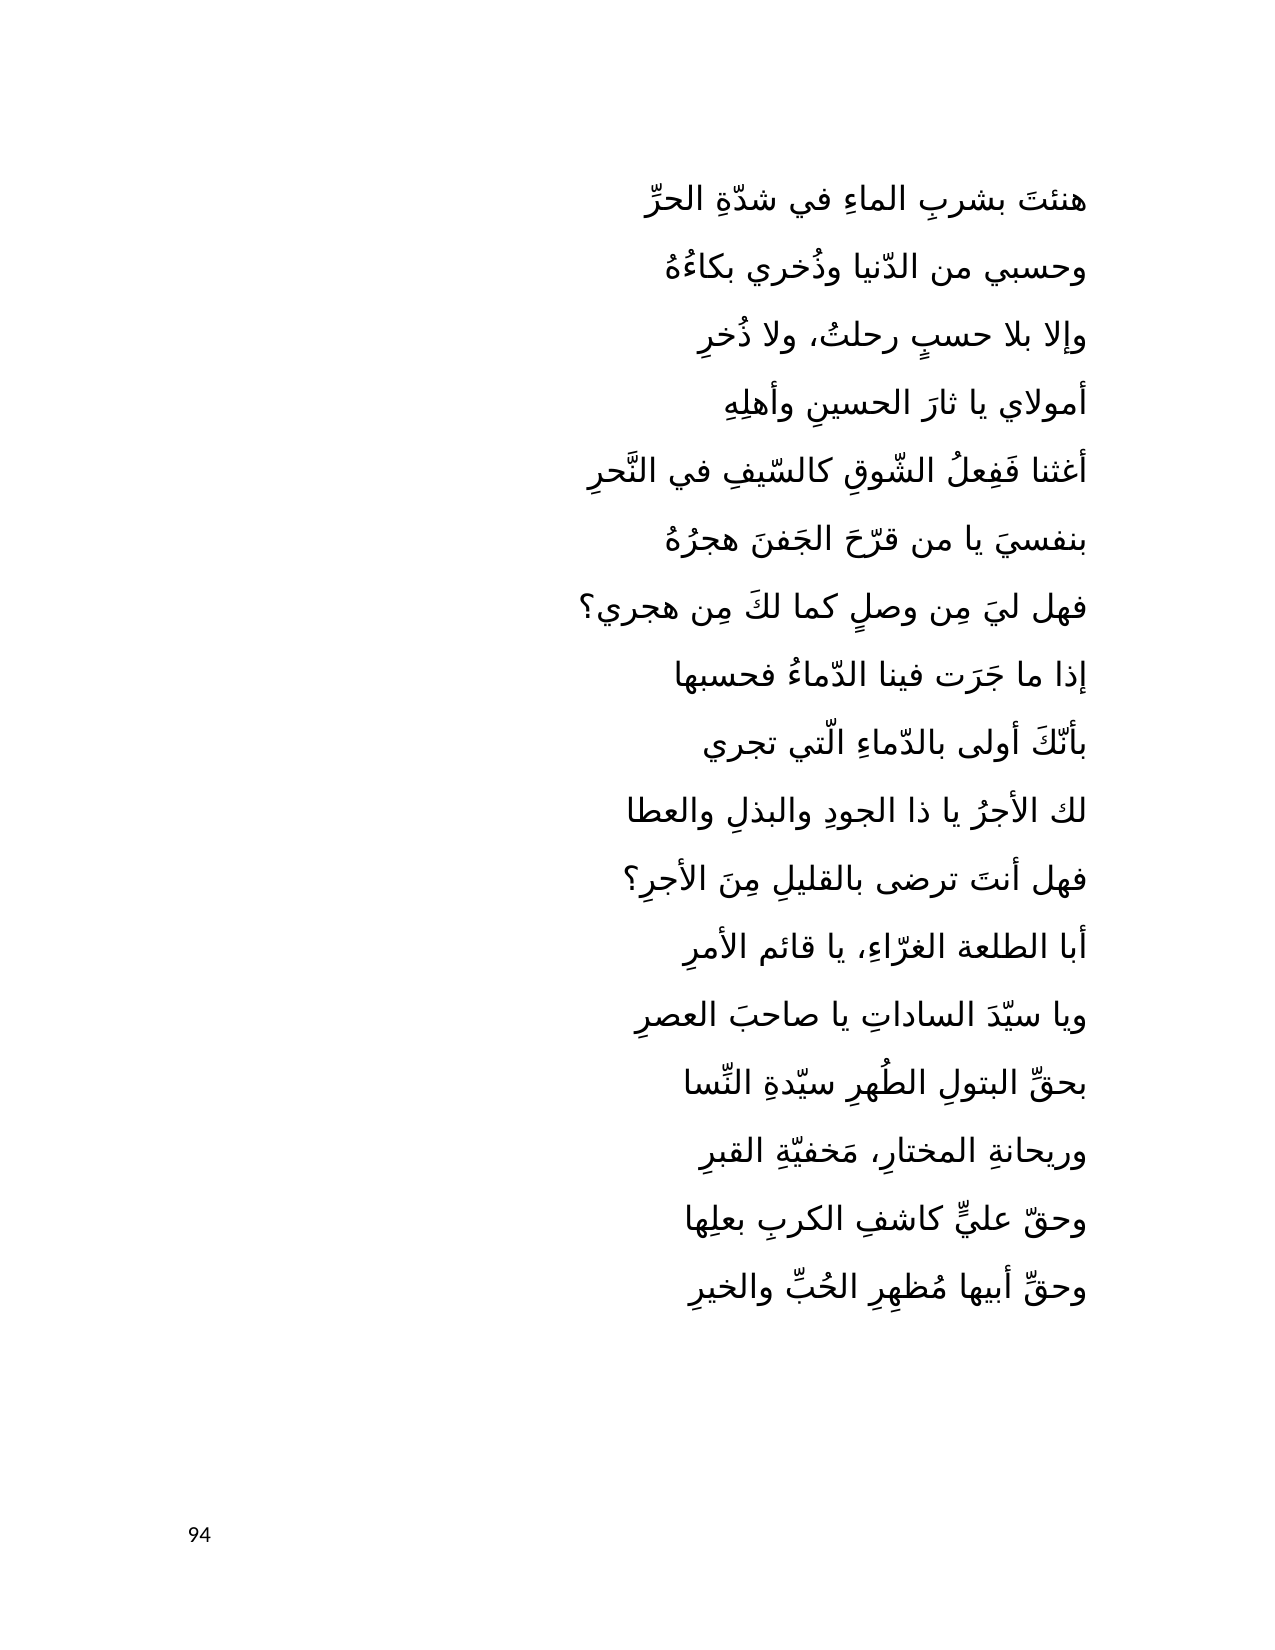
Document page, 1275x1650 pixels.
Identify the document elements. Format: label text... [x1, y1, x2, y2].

text أمولاي يا ثارَ الحسينِ وأهلِهِ [187, 383, 1087, 422]
text ويا سيّدَ الساداتِ يا صاحبَ العصرِ [187, 995, 1087, 1034]
text إذا ما جَرَت فينا الدّماءُ فحسبها [187, 655, 1087, 694]
text بأنّكَ أولى بالدّماءِ الّتي تجري [187, 723, 1087, 762]
text وحسبي من الدّنيا وذُخري بكاءُهُ [187, 247, 1087, 286]
text فهل أنتَ ترضى بالقليلِ مِنَ الأجرِ؟ [187, 859, 1087, 898]
text وإلا بلا حسبٍ رحلتُ، ولا ذُخرِ [187, 315, 1087, 354]
text وريحانةِ المختارِ، مَخفيّةِ القبرِ [187, 1131, 1087, 1170]
text أبا الطلعة الغرّاءِ، يا قائم الأمرِ [187, 927, 1087, 966]
text وحقِّ أبيها مُظهِرِ الحُبِّ والخيرِ [187, 1267, 1087, 1306]
text لك الأجرُ يا ذا الجودِ والبذلِ والعطا [187, 791, 1087, 830]
text بحقِّ البتولِ الطُهرِ سيّدةِ النِّسا [187, 1063, 1087, 1102]
text فهل ليَ مِن وصلٍ كما لكَ مِن هجري؟ [187, 587, 1087, 626]
text أغثنا فَفِعلُ الشّوقِ كالسّيفِ في النَّحرِ [187, 451, 1087, 490]
text بنفسيَ يا من قرّحَ الجَفنَ هجرُهُ [187, 519, 1087, 558]
text وحقّ عليٍّ كاشفِ الكربِ بعلِها [187, 1199, 1087, 1238]
text هنئتَ بشربِ الماءِ في شدّةِ الحرِّ [187, 179, 1087, 218]
